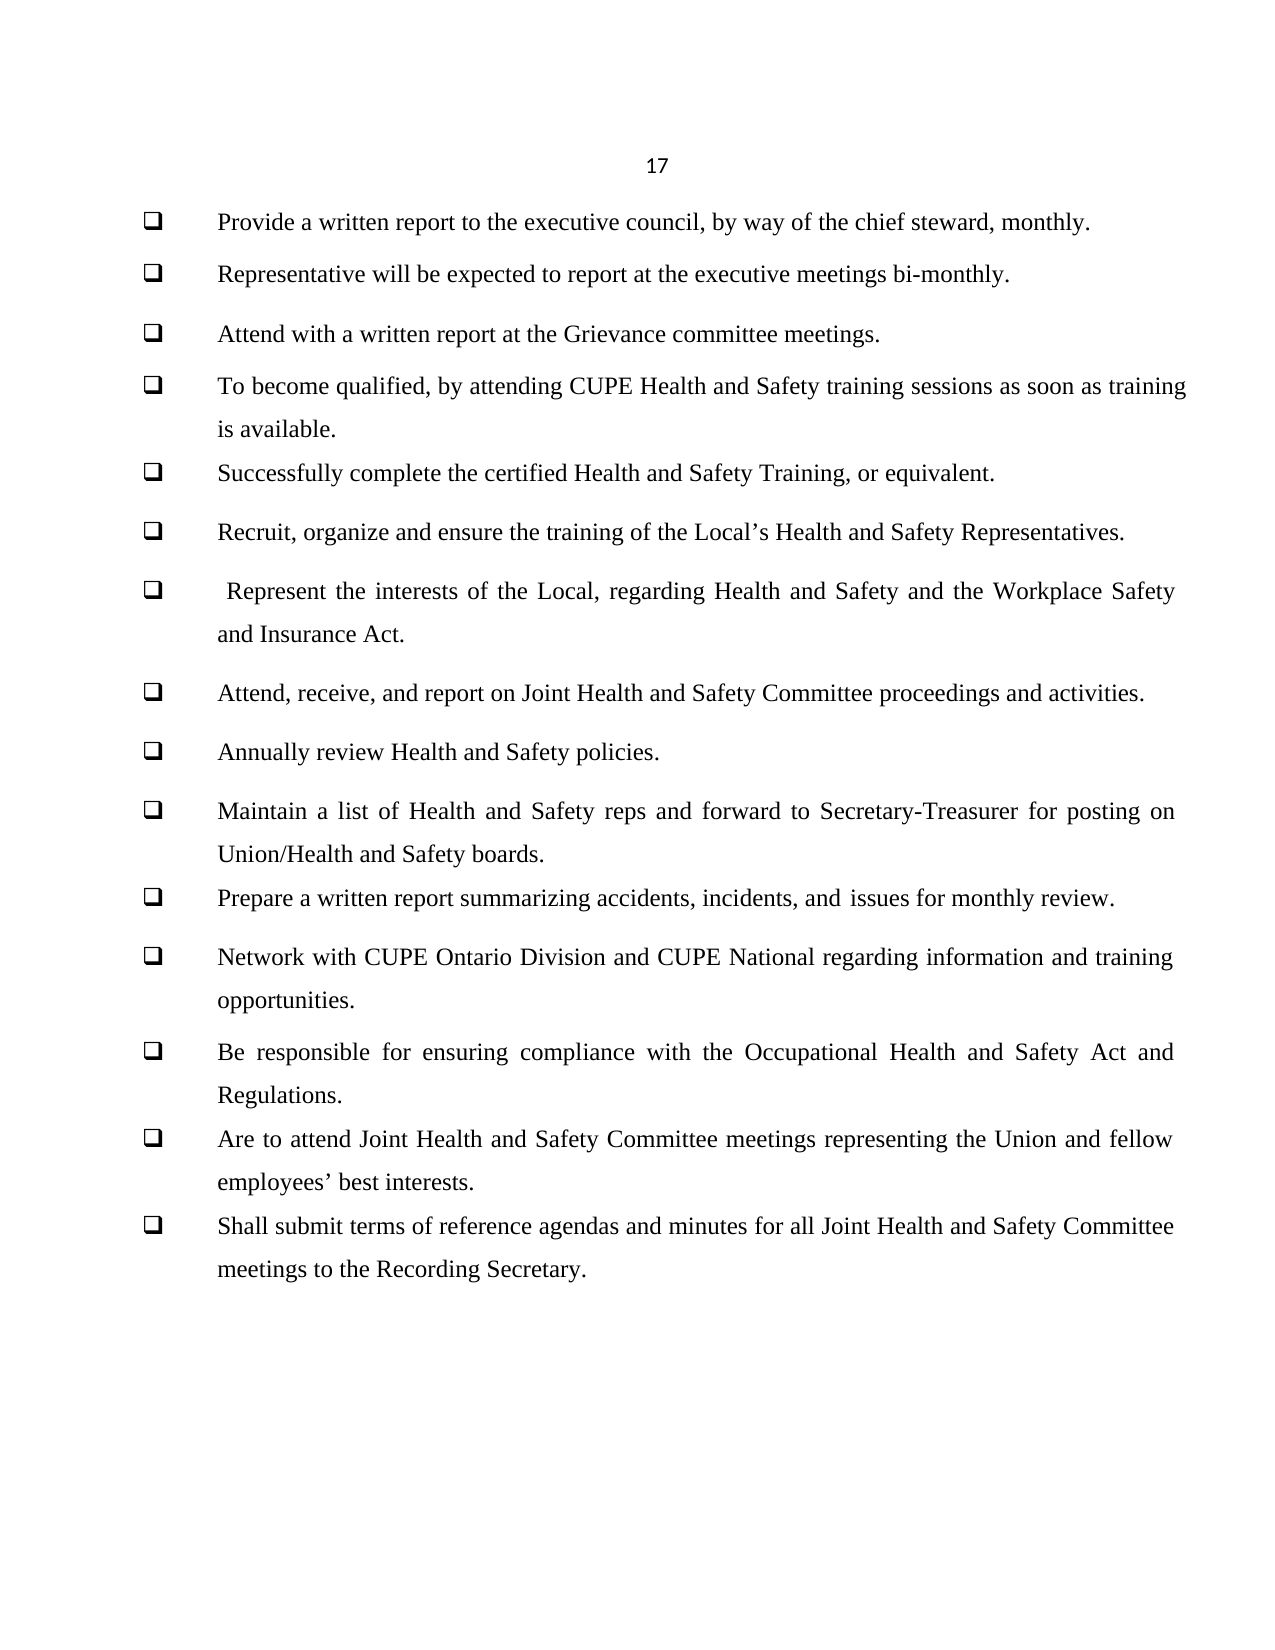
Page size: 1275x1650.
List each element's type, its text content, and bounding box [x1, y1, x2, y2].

list Represent the interests of the Local, regarding Health and Safety and the Workplace Safety and Insurance Act. [142, 576, 1176, 648]
list Are to attend Joint Health and Safety Committee meetings representing the Union and fellow employees’ best interests. [142, 1124, 1174, 1196]
list Maintain a list of Health and Safety reps and forward to Secretary-Treasurer for posting on Union/Health and Safety boards. [142, 796, 1176, 868]
list Prepare a written report summarizing accidents, incidents, and issues for monthly review. [142, 883, 1187, 912]
list Representative will be expected to report at the executive meetings bi-monthly. [142, 259, 1187, 288]
list Annually review Health and Safety policies. [142, 737, 1176, 766]
list Provide a written report to the executive council, by way of the chief steward, monthly. [142, 207, 1187, 236]
list Network with CUPE Ontario Division and CUPE National regarding information and training opportunities. [142, 942, 1174, 1014]
list Be responsible for ensuring compliance with the Occupational Health and Safety Act and Regulations. [142, 1037, 1175, 1109]
list Attend, receive, and report on Joint Health and Safety Committee proceedings and activities. [142, 678, 1176, 707]
list Shall submit terms of reference agendas and minutes for all Joint Health and Safety Committee meetings to the Recording Secretary. [142, 1211, 1175, 1283]
list Recruit, organize and ensure the training of the Local’s Health and Safety Representatives. [142, 517, 1176, 546]
list To become qualified, by attending CUPE Health and Safety training sessions as soon as training is available. [142, 371, 1187, 443]
list Successfully complete the certified Health and Safety Training, or equivalent. [142, 458, 1187, 487]
list Attend with a written report at the Grievance committee meetings. [142, 319, 1174, 347]
